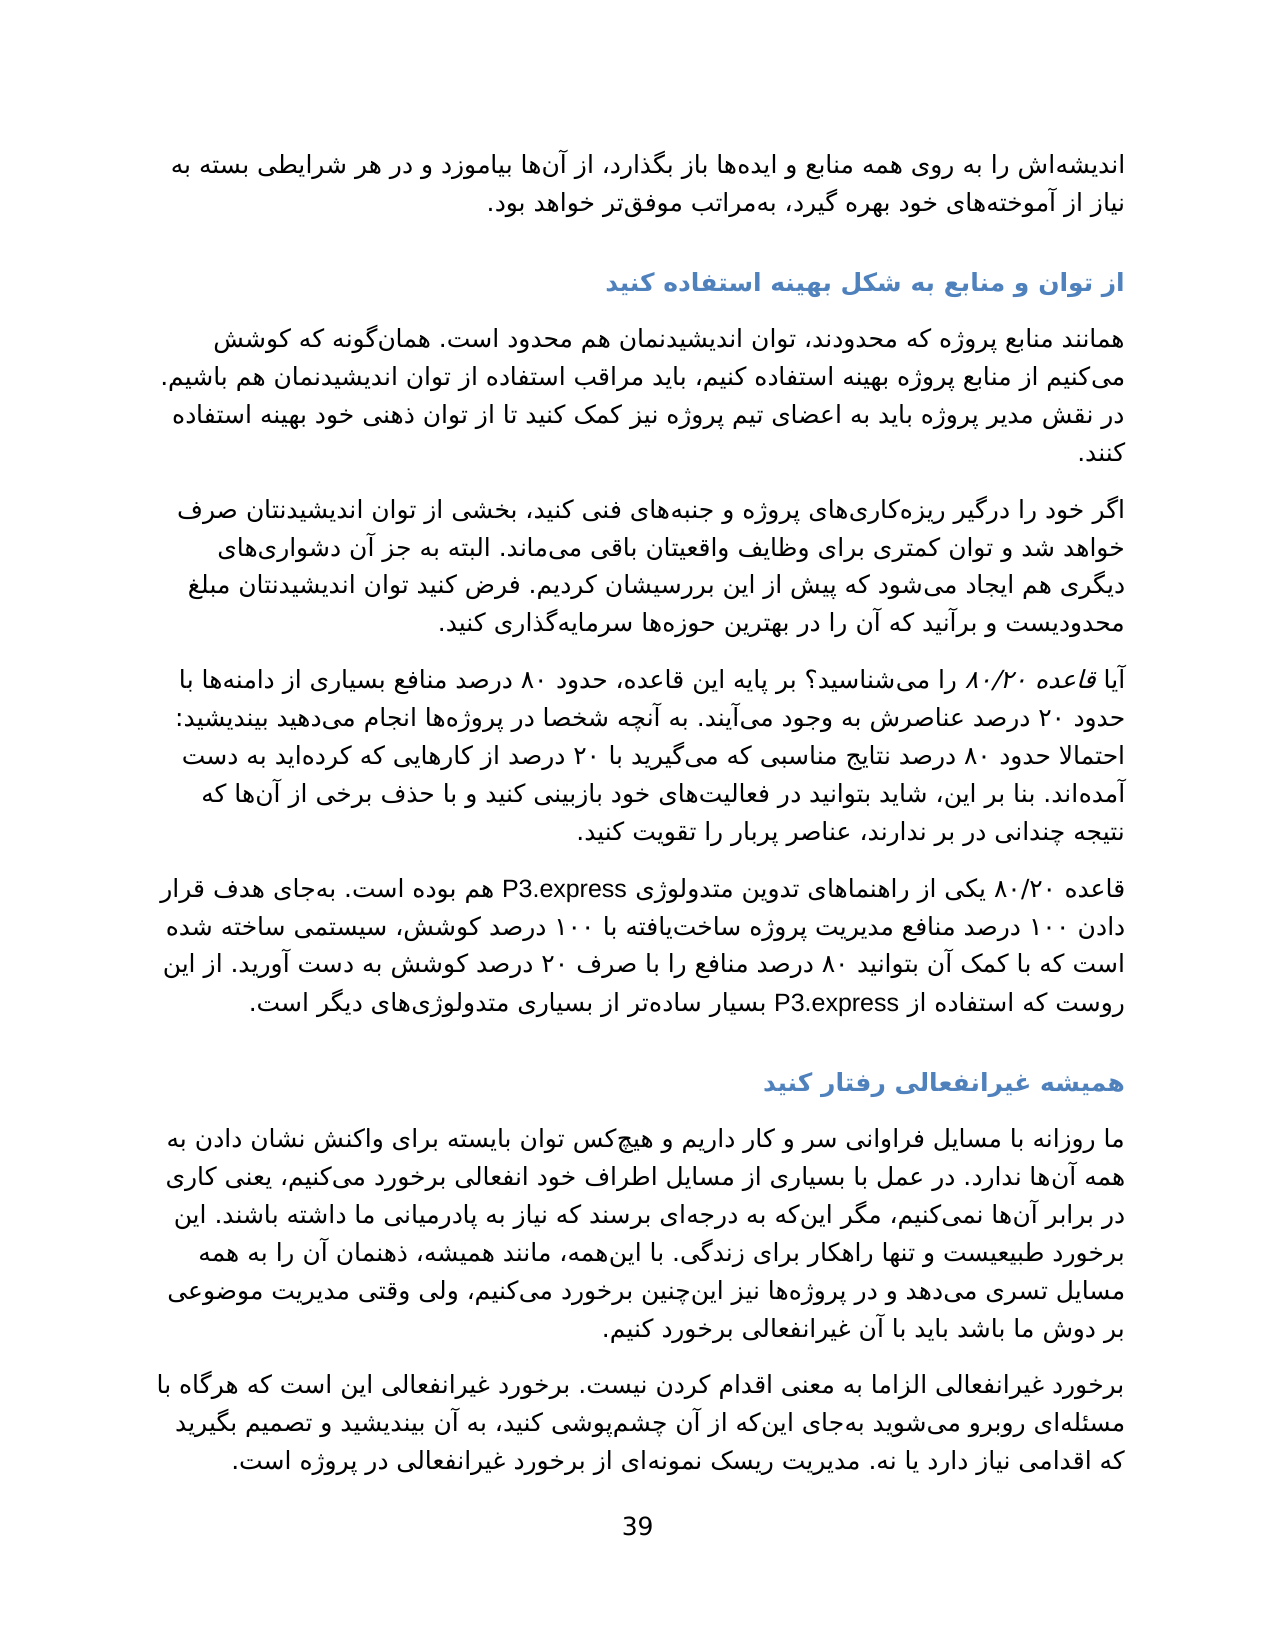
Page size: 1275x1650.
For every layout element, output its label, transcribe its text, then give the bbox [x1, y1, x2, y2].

text برخورد غیرانفعالی الزاما به معنی اقدام کردن نیست. برخورد غیرانفعالی این است که هرگاه با مسئله‌ای روبرو می‌شوید به‌جای این‌که از آن چشم‌پوشی کنید، به آن بیندیشید و تصمیم بگیرید که اقدامی نیاز دارد یا نه. مدیریت ریسک نمونه‌ای از برخورد غیرانفعالی در پروژه است. [150, 1371, 1125, 1476]
subtitle از توان و منابع به شکل بهینه استفاده کنید [150, 268, 1125, 297]
subtitle همیشه غیرانفعالی رفتار کنید [150, 1068, 1125, 1097]
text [150, 150, 1125, 217]
text آیا قاعده ۸۰/۲۰ را می‌شناسید؟ بر پایه این قاعده، حدود ۸۰ درصد منافع بسیاری از دامنه‌ها با حدود ۲۰ درصد عناصرش به وجود می‌آیند. به آنچه شخصا در پروژه‌ها انجام می‌دهید بیندیشید: احتمالا حدود ۸۰ درصد نتایج مناسبی که می‌گیرید با ۲۰ درصد از کارهایی که کرده‌اید به دست آمده‌اند. بنا بر این، شاید بتوانید در فعالیت‌های خود بازبینی کنید و با حذف برخی از آن‌ها که نتیجه چندانی در بر ندارند، عناصر پربار را تقویت کنید. [150, 665, 1125, 846]
text ما روزانه با مسایل فراوانی سر و کار داریم و هیچ‌کس توان بایسته برای واکنش نشان دادن به همه آن‌ها ندارد. در عمل با بسیاری از مسایل اطراف خود انفعالی برخورد می‌کنیم، یعنی کاری در برابر آن‌ها نمی‌کنیم، مگر این‌که به درجه‌ای برسند که نیاز به پادرمیانی ما داشته باشند. این برخورد طبیعیست و تنها راهکار برای زندگی. با این‌همه، مانند همیشه، ذهنمان آن را به همه مسایل تسری می‌دهد و در پروژه‌ها نیز این‌چنین برخورد می‌کنیم، ولی وقتی مدیریت موضوعی بر دوش ما باشد باید با آن غیرانفعالی برخورد کنیم. [150, 1124, 1125, 1343]
text اگر خود را درگیر ریزه‌کاری‌های پروژه و جنبه‌های فنی کنید، بخشی از توان اندیشیدنتان صرف خواهد شد و توان کمتری برای وظایف واقعیتان باقی می‌ماند. البته به جز آن دشواری‌های دیگری هم ایجاد می‌شود که پیش از این بررسیشان کردیم. فرض کنید توان اندیشیدنتان مبلغ محدودیست و برآنید که آن را در بهترین حوزه‌ها سرمایه‌گذاری کنید. [150, 495, 1125, 638]
text قاعده ۸۰/۲۰ یکی از راهنماهای تدوین متدولوژی P3.express هم بوده است. به‌جای هدف قرار دادن ۱۰۰ درصد منافع مدیریت پروژه ساخت‌یافته با ۱۰۰ درصد کوشش، سیستمی ساخته شده است که با کمک آن بتوانید ۸۰ درصد منافع را با صرف ۲۰ درصد کوشش به دست آورید. از این روست که استفاده از P3.express بسیار ساده‌تر از بسیاری متدولوژی‌های دیگر است. [150, 874, 1125, 1017]
text همانند منابع پروژه که محدودند، توان اندیشیدنمان هم محدود است. همان‌گونه که کوشش می‌کنیم از منابع پروژه بهینه استفاده کنیم، باید مراقب استفاده از توان اندیشیدنمان هم باشیم. در نقش مدیر پروژه باید به اعضای تیم پروژه نیز کمک کنید تا از توان ذهنی خود بهینه استفاده کنند. [150, 324, 1125, 467]
